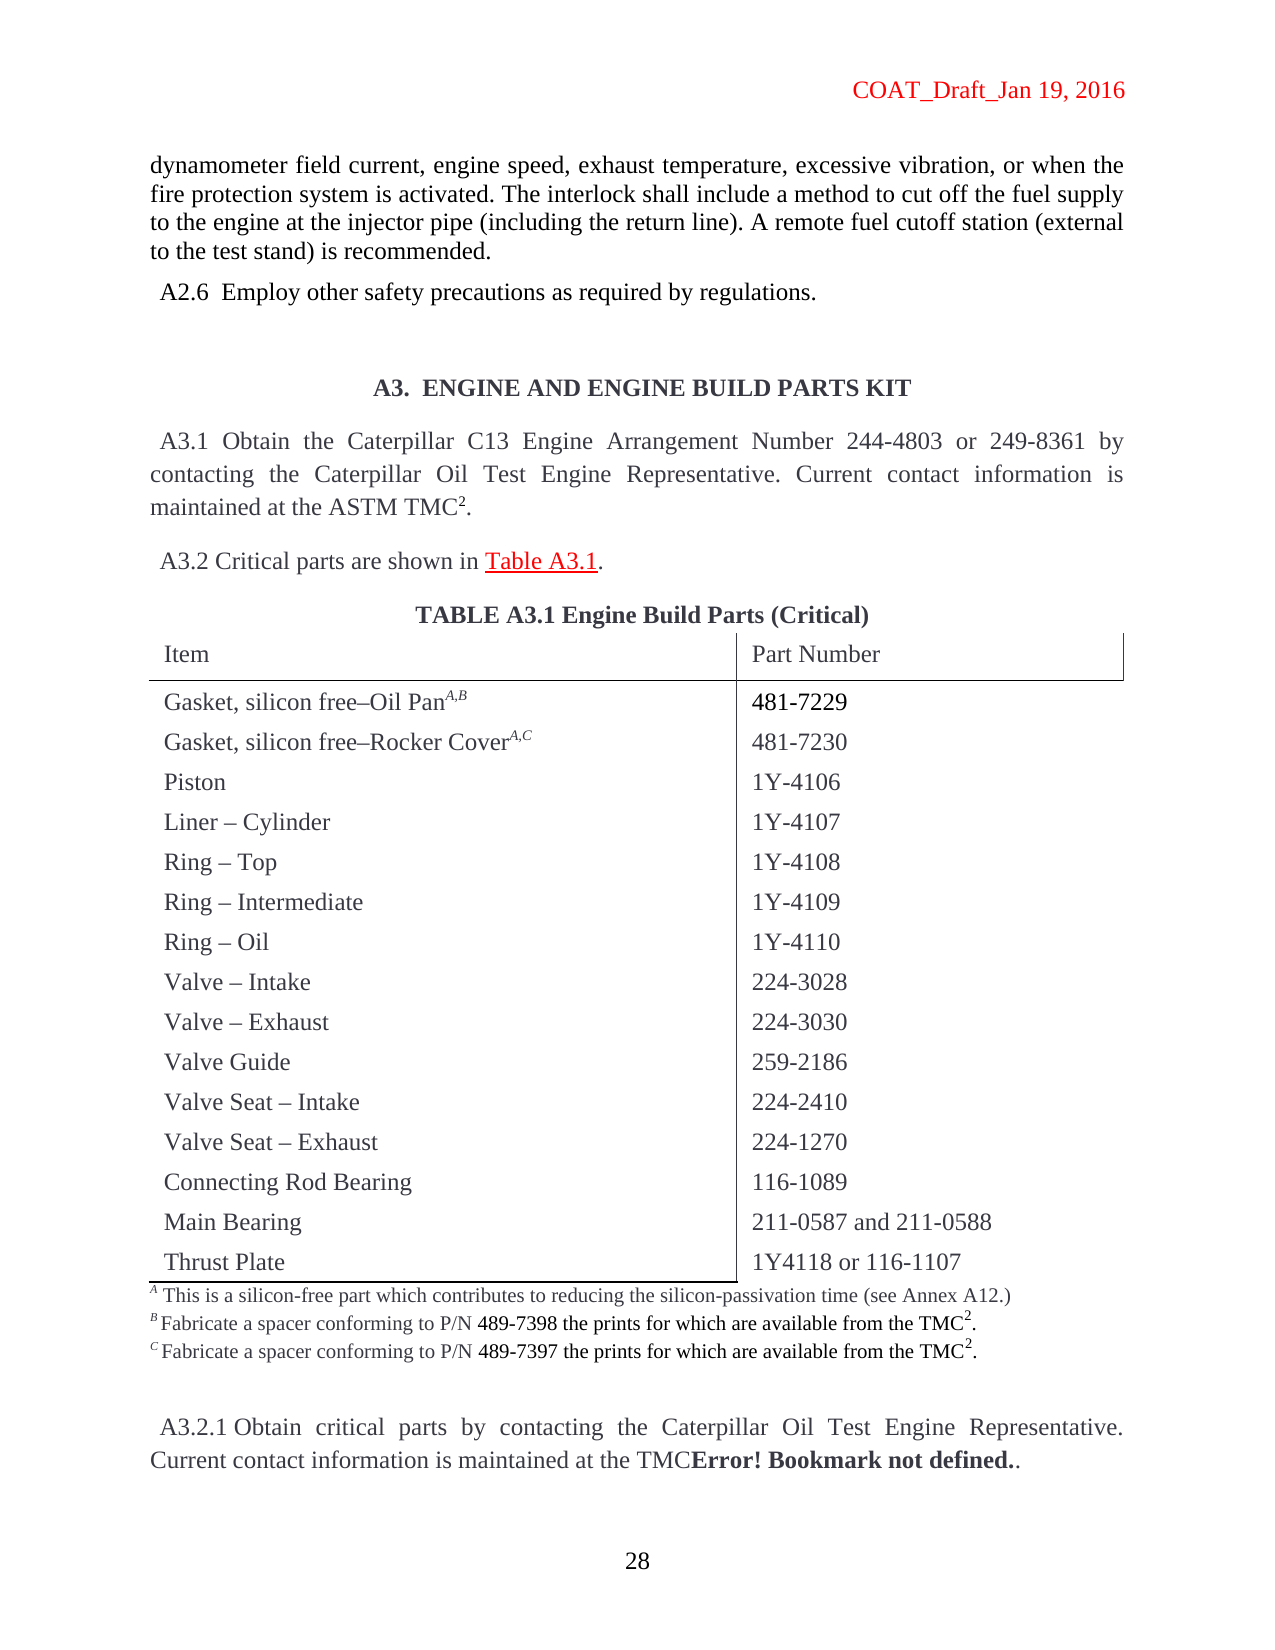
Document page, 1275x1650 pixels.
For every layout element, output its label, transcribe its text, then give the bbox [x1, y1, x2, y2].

text A3.1 Obtain the Caterpillar C13 Engine Arrangement Number 244-4803 or 249-8361 by contacting the Caterpillar Oil Test Engine Representative. Current contact information is maintained at the ASTM TMC2. [150, 426, 1125, 521]
text A3.2 Critical parts are shown in Table A3.1. [150, 546, 1125, 575]
table_cell 1Y-4110 [737, 921, 1123, 961]
table_cell Valve Guide [149, 1041, 736, 1081]
table_cell 1Y-4106 [737, 761, 1123, 801]
table_cell Valve – Intake [149, 961, 736, 1001]
text TABLE A3.1 Engine Build Parts (Critical) [150, 600, 1125, 629]
table_cell Liner – Cylinder [149, 801, 736, 841]
table_cell Ring – Intermediate [149, 881, 736, 921]
table_cell Valve Seat – Intake [149, 1081, 736, 1121]
text C Fabricate a spacer conforming to P/N 489-7397 the prints for which are available from the TMC2. [150, 1335, 1125, 1364]
table_cell Gasket, silicon free–Rocker CoverA,C [149, 721, 736, 761]
table_cell 1Y-4109 [737, 881, 1123, 921]
table_cell Ring – Oil [149, 921, 736, 961]
table_cell 224-1270 [737, 1121, 1123, 1161]
table_cell Ring – Top [149, 841, 736, 881]
text A2.6 Employ other safety precautions as required by regulations. [150, 277, 1125, 306]
table_cell 224-2410 [737, 1081, 1123, 1121]
table_cell Connecting Rod Bearing [149, 1161, 736, 1201]
table_cell Gasket, silicon free–Oil PanA,B [149, 681, 736, 721]
text A This is a silicon-free part which contributes to reducing the silicon-passivation time (see Annex A12.) [150, 1283, 1125, 1307]
table_cell Thrust Plate [149, 1241, 736, 1281]
table_cell Valve – Exhaust [149, 1001, 736, 1041]
text A3. ENGINE AND ENGINE BUILD PARTS KIT [150, 373, 1125, 401]
table_cell 481-7230 [737, 721, 1123, 761]
table_cell 224-3030 [737, 1001, 1123, 1041]
table_cell 481-7229 [737, 681, 1123, 721]
text A3.2.1 Obtain critical parts by contacting the Caterpillar Oil Test Engine Representative. Current contact information is maintained at the TMCError! Bookmark not defined.. [150, 1412, 1125, 1474]
table_cell 1Y4118 or 116-1107 [737, 1241, 1123, 1281]
table_cell 224-3028 [737, 961, 1123, 1001]
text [150, 150, 1125, 265]
table_header Part Number [737, 633, 1123, 679]
table_cell 211-0587 and 211-0588 [737, 1201, 1123, 1241]
table_cell 1Y-4108 [737, 841, 1123, 881]
text B Fabricate a spacer conforming to P/N 489-7398 the prints for which are available from the TMC2. [150, 1307, 1125, 1335]
table_header Item [149, 633, 736, 679]
table_cell 1Y-4107 [737, 801, 1123, 841]
table_cell Main Bearing [149, 1201, 736, 1241]
table_cell 116-1089 [737, 1161, 1123, 1201]
table_cell Piston [149, 761, 736, 801]
table_cell 259-2186 [737, 1041, 1123, 1081]
table_cell Valve Seat – Exhaust [149, 1121, 736, 1161]
